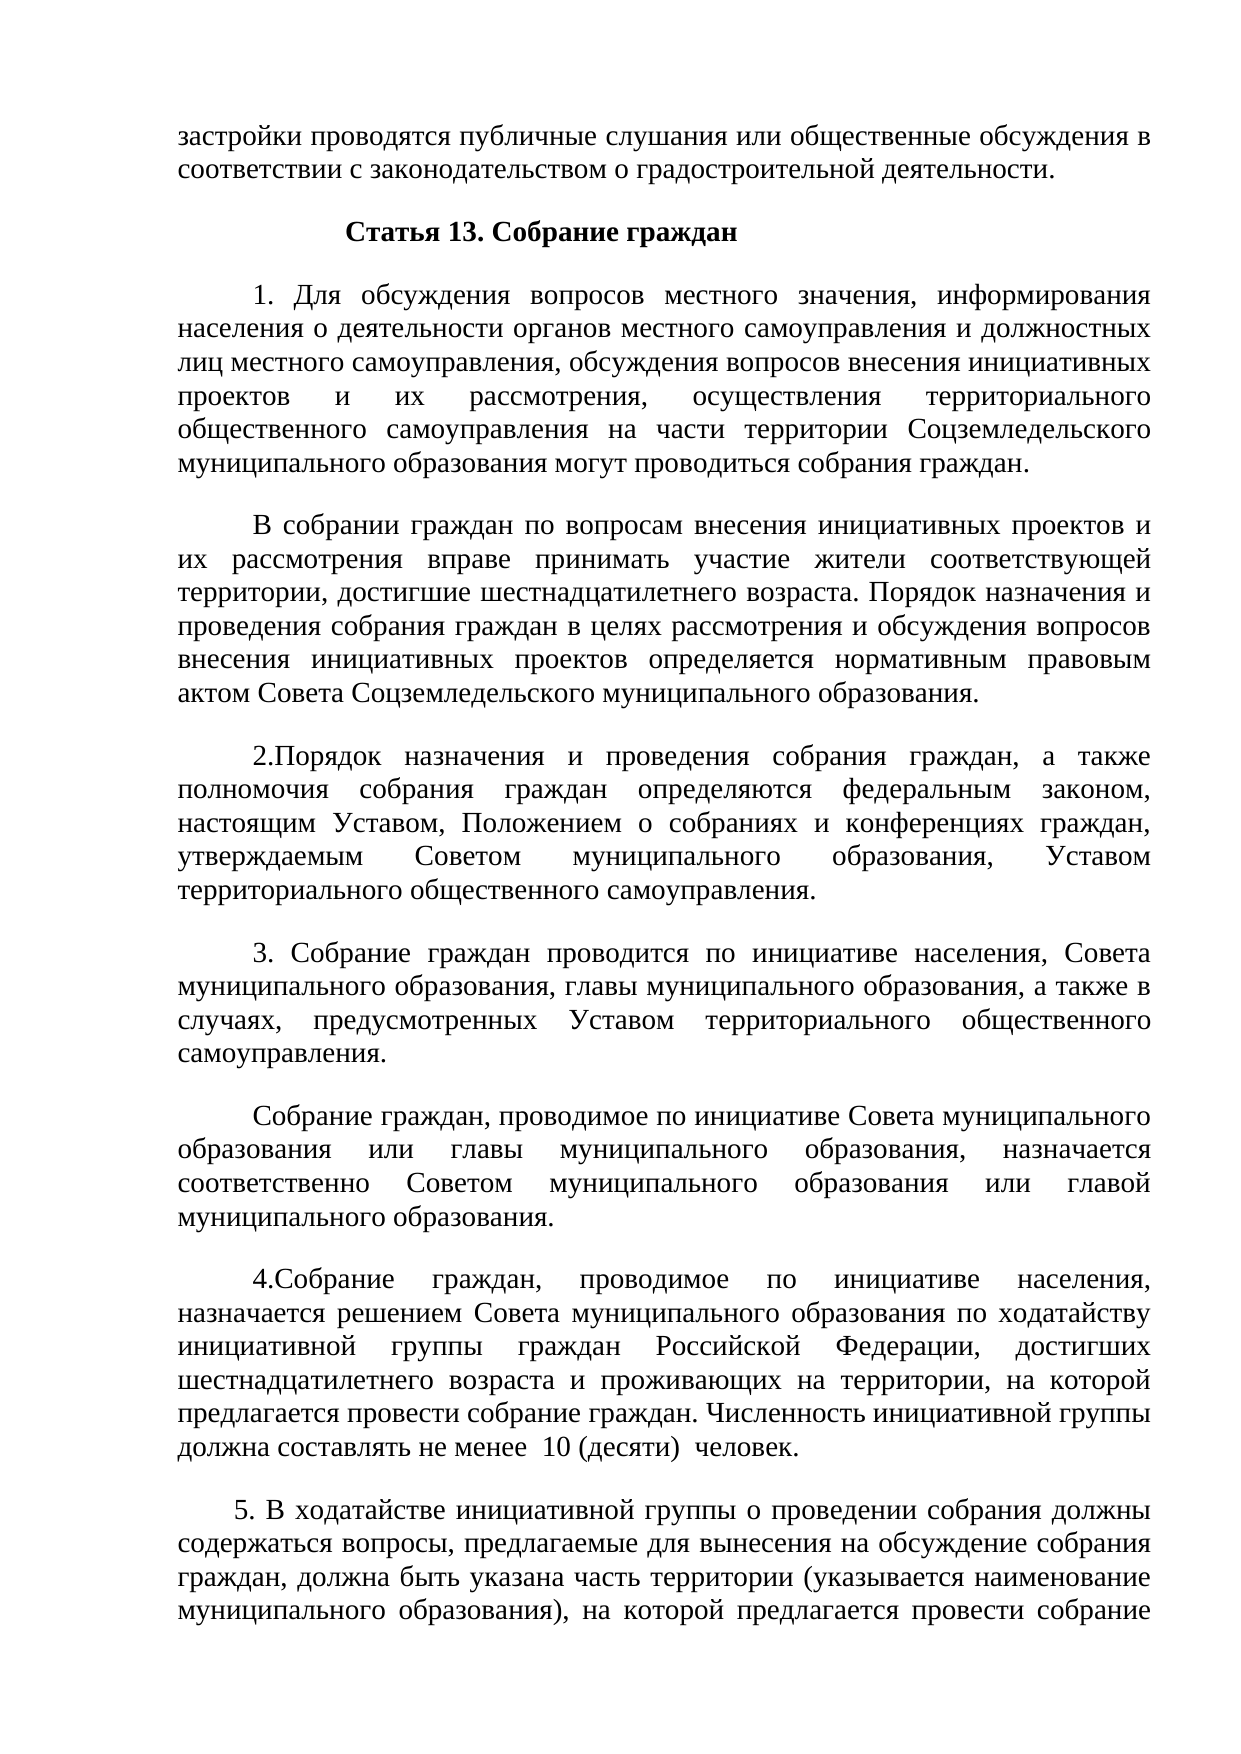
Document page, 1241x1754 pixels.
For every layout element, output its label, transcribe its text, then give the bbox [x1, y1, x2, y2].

text 1. Для обсуждения вопросов местного значения, информирования населения о деятельности органов местного самоуправления и должностных лиц местного самоуправления, обсуждения вопросов внесения инициативных проектов и их рассмотрения, осуществления территориального общественного самоуправления на части территории Соцземледельского муниципального образования могут проводиться собрания граждан. [177, 277, 1152, 478]
text 4.Собрание граждан, проводимое по инициативе населения, назначается решением Совета муниципального образования по ходатайству инициативной группы граждан Российской Федерации, достигших шестнадцатилетнего возраста и проживающих на территории, на которой предлагается провести собрание граждан. Численность инициативной группы должна составлять не менее 10 (десяти) человек. [177, 1261, 1152, 1463]
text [177, 1492, 1152, 1626]
text В собрании граждан по вопросам внесения инициативных проектов и их рассмотрения вправе принимать участие жители соответствующей территории, достигшие шестнадцатилетнего возраста. Порядок назначения и проведения собрания граждан в целях рассмотрения и обсуждения вопросов внесения инициативных проектов определяется нормативным правовым актом Совета Соцземледельского муниципального образования. [177, 507, 1152, 709]
text 2.Порядок назначения и проведения собрания граждан, а также полномочия собрания граждан определяются федеральным законом, настоящим Уставом, Положением о собраниях и конференциях граждан, утверждаемым Советом муниципального образования, Уставом территориального общественного самоуправления. [177, 738, 1152, 906]
text Статья 13. Собрание граждан [177, 214, 1152, 248]
text Собрание граждан, проводимое по инициативе Совета муниципального образования или главы муниципального образования, назначается соответственно Советом муниципального образования или главой муниципального образования. [177, 1098, 1152, 1232]
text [177, 118, 1152, 185]
text 3. Собрание граждан проводится по инициативе населения, Совета муниципального образования, главы муниципального образования, а также в случаях, предусмотренных Уставом территориального общественного самоуправления. [177, 935, 1152, 1069]
